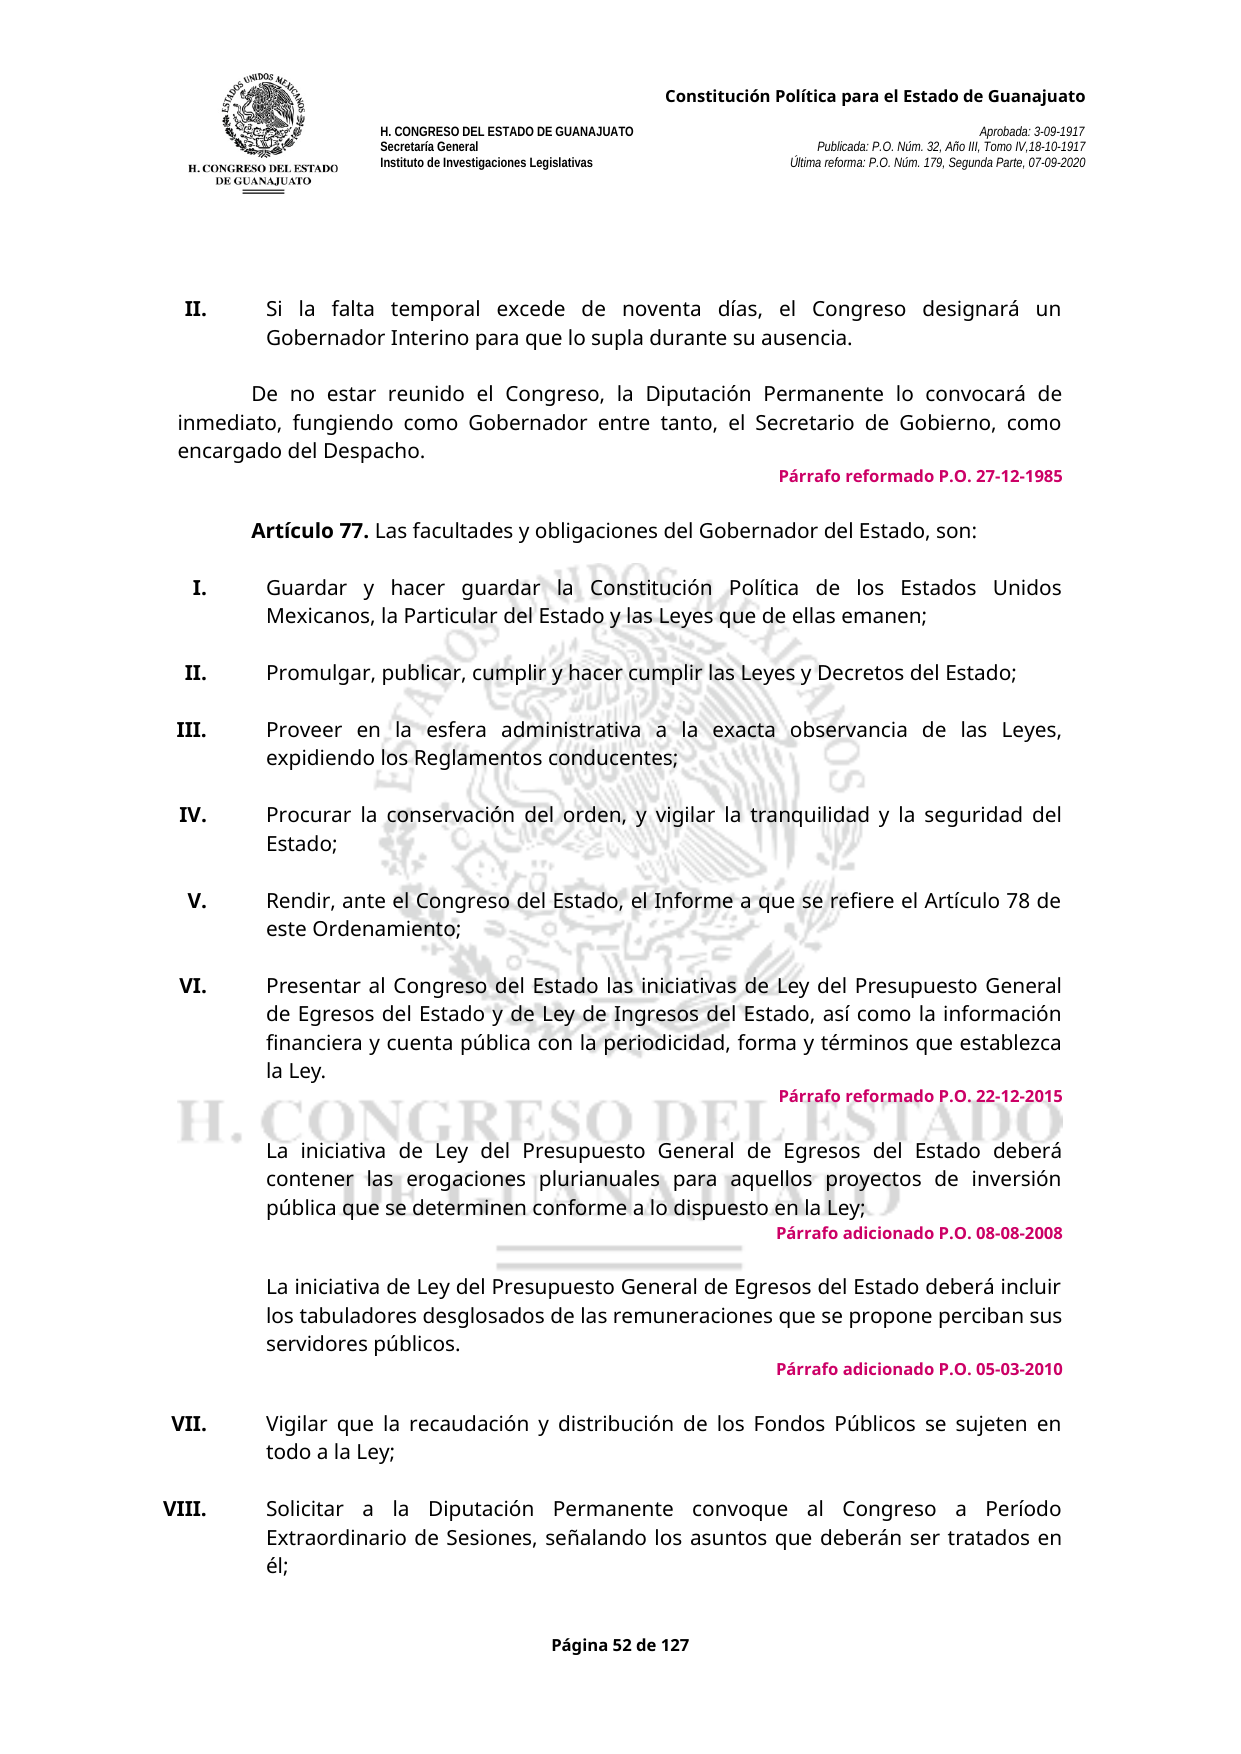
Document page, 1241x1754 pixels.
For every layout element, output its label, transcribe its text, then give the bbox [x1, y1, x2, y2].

list Vigilar que la recaudación y distribución de los Fondos Públicos se sujeten en todo a la Ley; [207, 1409, 1063, 1466]
text Párrafo reformado P.O. 22-12-2015 [207, 1085, 1063, 1107]
text La iniciativa de Ley del Presupuesto General de Egresos del Estado deberá incluir los tabuladores desglosados de las remuneraciones que se propone perciban sus servidores públicos. [266, 1272, 1063, 1358]
list Presentar al Congreso del Estado las iniciativas de Ley del Presupuesto General de Egresos del Estado y de Ley de Ingresos del Estado, así como la información financiera y cuenta pública con la periodicidad, forma y términos que establezca la Ley. [207, 971, 1063, 1085]
list Si la falta temporal excede de noventa días, el Congreso designará un Gobernador Interino para que lo supla durante su ausencia. [207, 294, 1063, 351]
text Artículo 77. Las facultades y obligaciones del Gobernador del Estado, son: [177, 516, 1063, 544]
text Párrafo adicionado P.O. 05-03-2010 [207, 1358, 1063, 1380]
list Solicitar a la Diputación Permanente convoque al Congreso a Período Extraordinario de Sesiones, señalando los asuntos que deberán ser tratados en él; [207, 1494, 1063, 1579]
list Procurar la conservación del orden, y vigilar la tranquilidad y la seguridad del Estado; [207, 800, 1063, 857]
text Párrafo reformado P.O. 27-12-1985 [177, 465, 1063, 488]
picture [188, 73, 338, 200]
text De no estar reunido el Congreso, la Diputación Permanente lo convocará de inmediato, fungiendo como Gobernador entre tanto, el Secretario de Gobierno, como encargado del Despacho. [177, 379, 1063, 465]
list Proveer en la esfera administrativa a la exacta observancia de las Leyes, expidiendo los Reglamentos conducentes; [207, 715, 1063, 772]
list Guardar y hacer guardar la Constitución Política de los Estados Unidos Mexicanos, la Particular del Estado y las Leyes que de ellas emanen; [207, 573, 1063, 630]
list Promulgar, publicar, cumplir y hacer cumplir las Leyes y Decretos del Estado; [207, 658, 1063, 687]
text Párrafo adicionado P.O. 08-08-2008 [266, 1221, 1063, 1244]
list Rendir, ante el Congreso del Estado, el Informe a que se refiere el Artículo 78 de este Ordenamiento; [207, 886, 1063, 943]
text La iniciativa de Ley del Presupuesto General de Egresos del Estado deberá contener las erogaciones plurianuales para aquellos proyectos de inversión pública que se determinen conforme a lo dispuesto en la Ley; [266, 1136, 1063, 1221]
